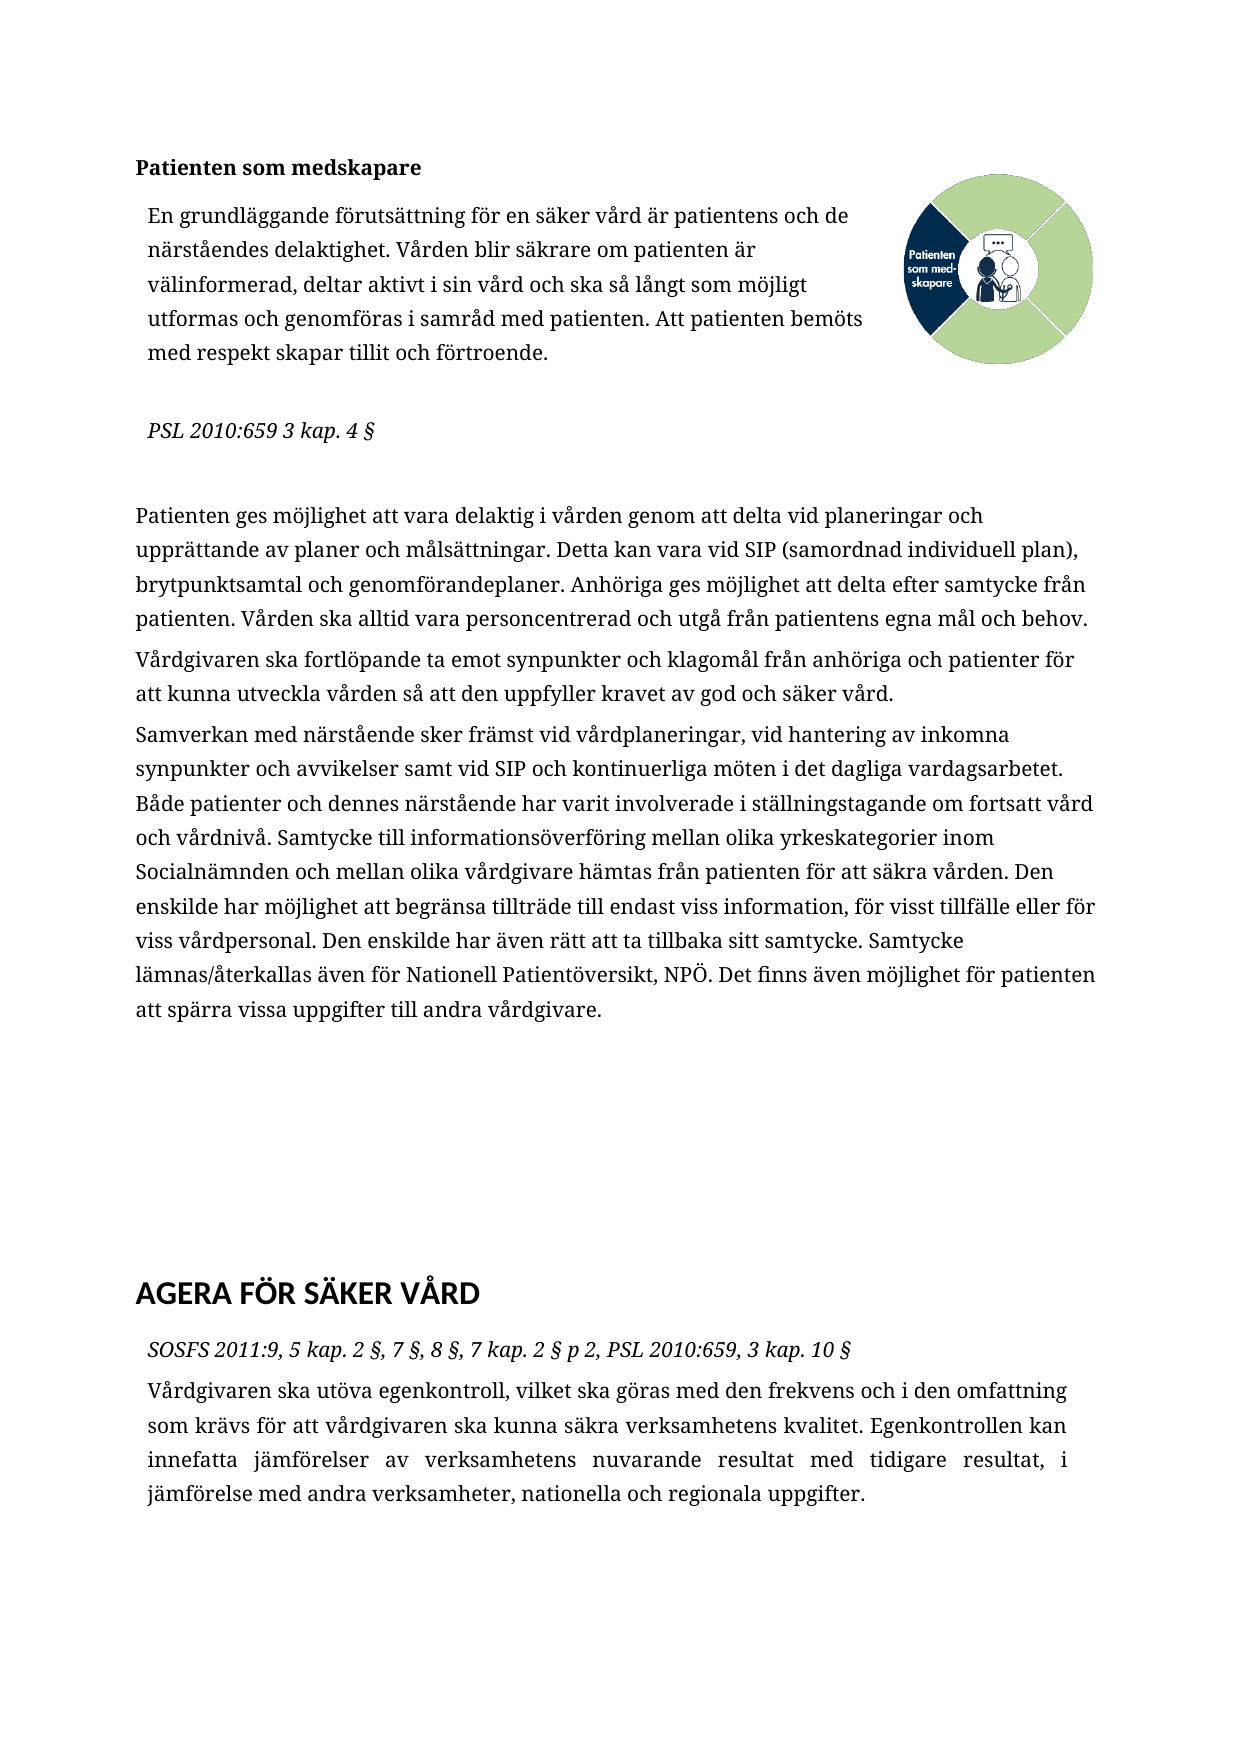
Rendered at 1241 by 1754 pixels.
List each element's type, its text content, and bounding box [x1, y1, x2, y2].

text Samverkan med närstående sker främst vid vårdplaneringar, vid hantering av inkomna synpunkter och avvikelser samt vid SIP och kontinuerliga möten i det dagliga vardagsarbetet. Både patienter och dennes närstående har varit involverade i ställningstagande om fortsatt vård och vårdnivå. Samtycke till informationsöverföring mellan olika yrkeskategorier inom Socialnämnden och mellan olika vårdgivare hämtas från patienten för att säkra vården. Den enskilde har möjlighet att begränsa tillträde till endast viss information, för visst tillfälle eller för viss vårdpersonal. Den enskilde har även rätt att ta tillbaka sitt samtycke. Samtycke lämnas/återkallas även för Nationell Patientöversikt, NPÖ. Det finns även möjlighet för patienten att spärra vissa uppgifter till andra vårdgivare. [135, 720, 1105, 1023]
text Patienten ges möjlighet att vara delaktig i vården genom att delta vid planeringar och upprättande av planer och målsättningar. Detta kan vara vid SIP (samordnad individuell plan), brytpunktsamtal och genomförandeplaner. Anhöriga ges möjlighet att delta efter samtycke från patienten. Vården ska alltid vara personcentrerad och utgå från patientens egna mål och behov. [135, 501, 1105, 633]
text En grundläggande förutsättning för en säker vård är patientens och de närståendes delaktighet. Vården blir säkrare om patienten är välinformerad, deltar aktivt i sin vård och ska så långt som möjligt utformas och genomföras i samråd med patienten. Att patienten bemöts med respekt skapar tillit och förtroende. [147, 201, 881, 367]
text Vårdgivaren ska fortlöpande ta emot synpunkter och klagomål från anhöriga och patienter för att kunna utveckla vården så att den uppfyller kravet av god och säker vård. [135, 645, 1105, 708]
subtitle AGERA FÖR SÄKER VÅRD [135, 1271, 1105, 1313]
text Vårdgivaren ska utöva egenkontroll, vilket ska göras med den frekvens och i den omfattning som krävs för att vårdgivaren ska kunna säkra verksamhetens kvalitet. Egenkontrollen kan innefatta jämförelser av verksamhetens nuvarande resultat med tidigare resultat, i jämförelse med andra verksamheter, nationella och regionala uppgifter. [147, 1376, 1068, 1508]
text SOSFS 2011:9, 5 kap. 2 §, 7 §, 8 §, 7 kap. 2 § p 2, PSL 2010:659, 3 kap. 10 § [147, 1333, 1105, 1364]
picture [903, 174, 1093, 364]
text PSL 2010:659 3 kap. 4 § [147, 414, 1105, 445]
subtitle Patienten som medskapare [135, 146, 1105, 183]
